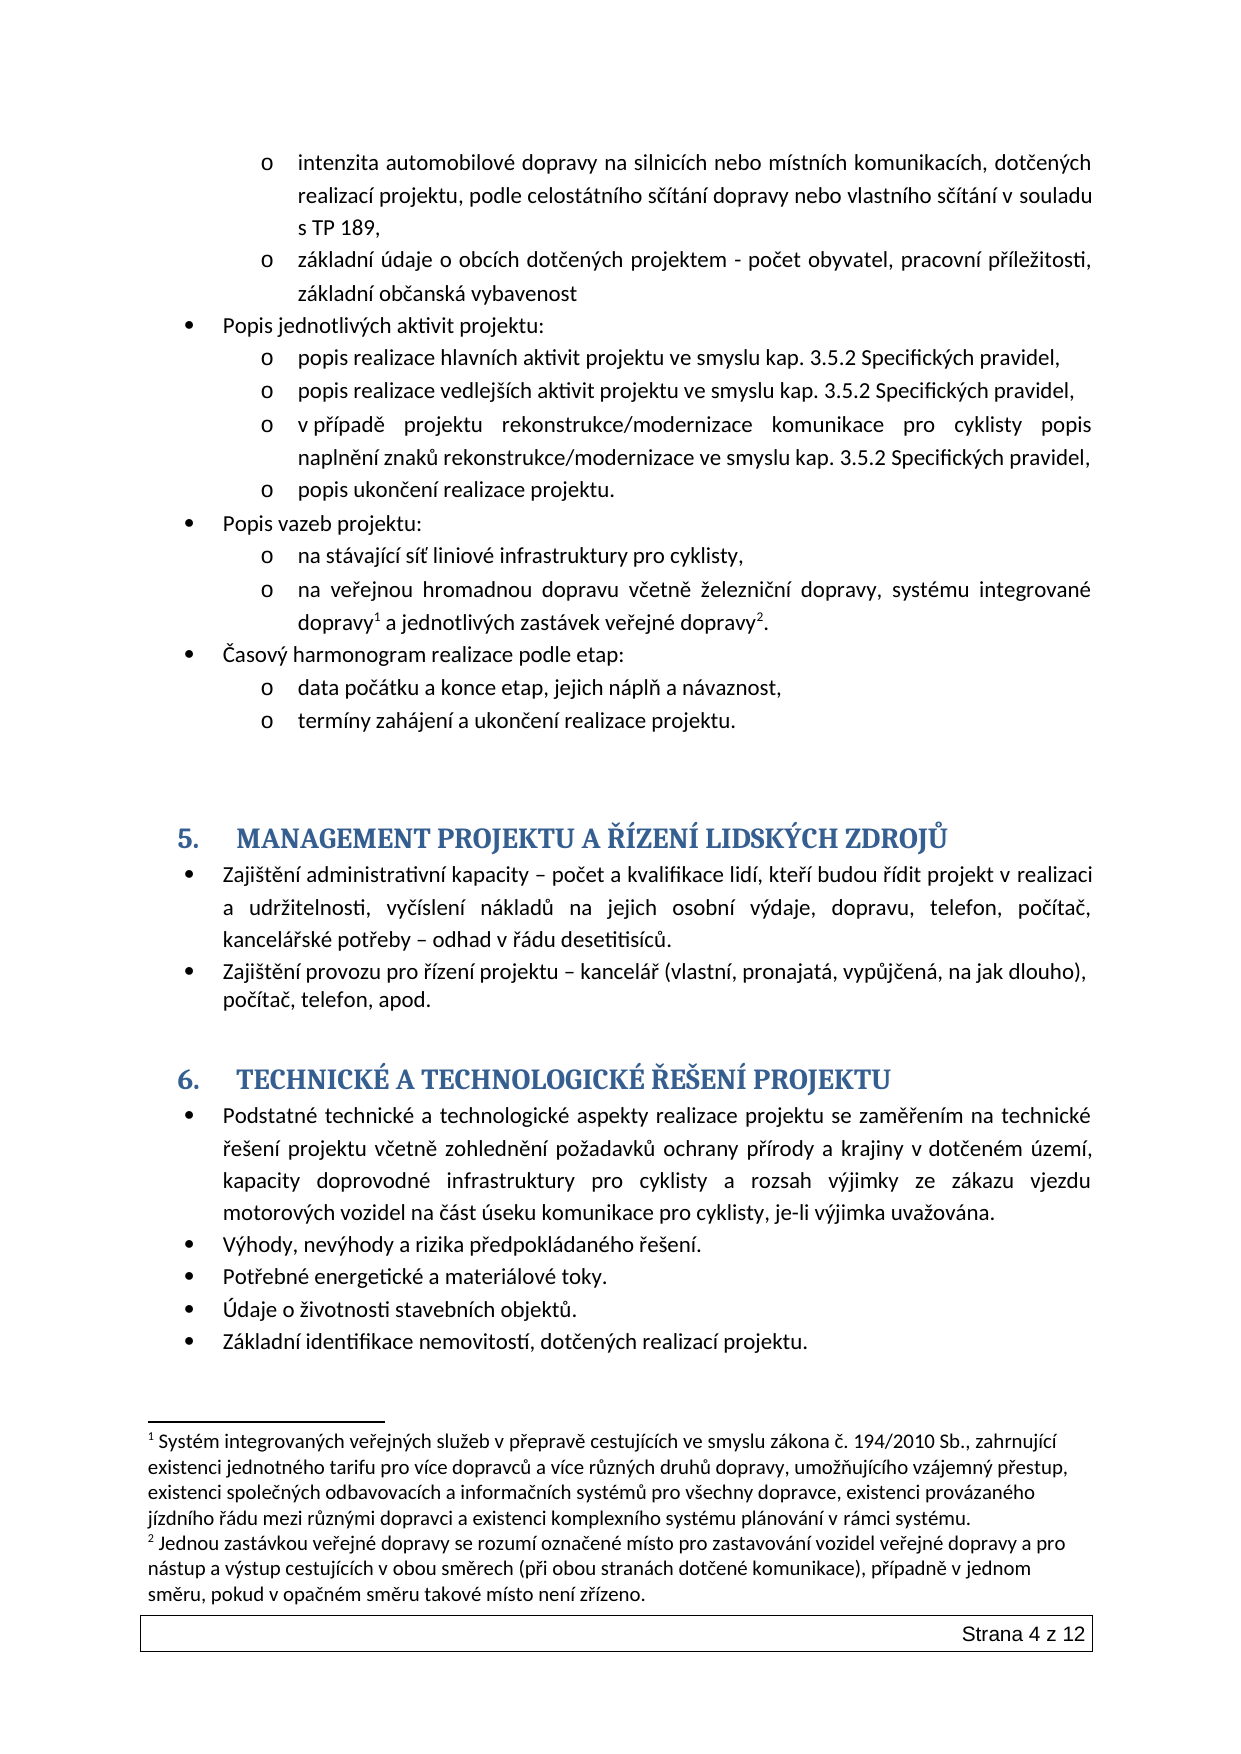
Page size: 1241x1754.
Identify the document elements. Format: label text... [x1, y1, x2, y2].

list intenzita automobilové dopravy na silnicích nebo místních komunikacích, dotčených realizací projektu, podle celostátního sčítání dopravy nebo vlastního sčítání v souladu s TP 189, [260, 148, 1093, 241]
list popis realizace hlavních aktivit projektu ve smyslu kap. 3.5.2 Specifických pravidel, [260, 343, 1093, 372]
list základní údaje o obcích dotčených projektem - počet obyvatel, pracovní příležitosti, základní občanská vybavenost [260, 245, 1093, 307]
list data počátku a konce etap, jejich náplň a návaznost, [260, 673, 1093, 702]
list na veřejnou hromadnou dopravu včetně železniční dopravy, systému integrované dopravy a jednotlivých zastávek veřejné dopravy. [260, 575, 1093, 636]
list popis realizace vedlejších aktivit projektu ve smyslu kap. 3.5.2 Specifických pravidel, [260, 377, 1093, 406]
list na stávající síť liniové infrastruktury pro cyklisty, [260, 541, 1093, 571]
list Zajištění administrativní kapacity – počet a kvalifikace lidí, kteří budou řídit projekt v realizaci a udržitelnosti, vyčíslení nákladů na jejich osobní výdaje, dopravu, telefon, počítač, kancelářské potřeby – odhad v řádu desetitisíců. [185, 860, 1093, 953]
list termíny zahájení a ukončení realizace projektu. [260, 706, 1093, 735]
list popis ukončení realizace projektu. [260, 476, 1093, 505]
list Popis jednotlivých aktivit projektu: [185, 311, 1093, 339]
list Základní identifikace nemovitostí, dotčených realizací projektu. [185, 1327, 1093, 1355]
subtitle Technické a technologické řešení projektu [177, 1063, 1093, 1097]
list Popis vazeb projektu: [185, 509, 1093, 537]
list v případě projektu rekonstrukce/modernizace komunikace pro cyklisty popis naplnění znaků rekonstrukce/modernizace ve smyslu kap. 3.5.2 Specifických pravidel, [260, 410, 1093, 471]
list Podstatné technické a technologické aspekty realizace projektu se zaměřením na technické řešení projektu včetně zohlednění požadavků ochrany přírody a krajiny v dotčeném území, kapacity doprovodné infrastruktury pro cyklisty a rozsah výjimky ze zákazu vjezdu motorových vozidel na část úseku komunikace pro cyklisty, je-li výjimka uvažována. [185, 1102, 1093, 1226]
subtitle Management projektu a řízení lidských zdrojů [177, 822, 1093, 855]
list Potřebné energetické a materiálové toky. [185, 1262, 1093, 1291]
list Časový harmonogram realizace podle etap: [185, 640, 1093, 668]
list Zajištění provozu pro řízení projektu – kancelář (vlastní, pronajatá, vypůjčená, na jak dlouho), počítač, telefon, apod. [185, 957, 1093, 1013]
list Výhody, nevýhody a rizika předpokládaného řešení. [185, 1230, 1093, 1258]
list Údaje o životnosti stavebních objektů. [185, 1295, 1093, 1323]
